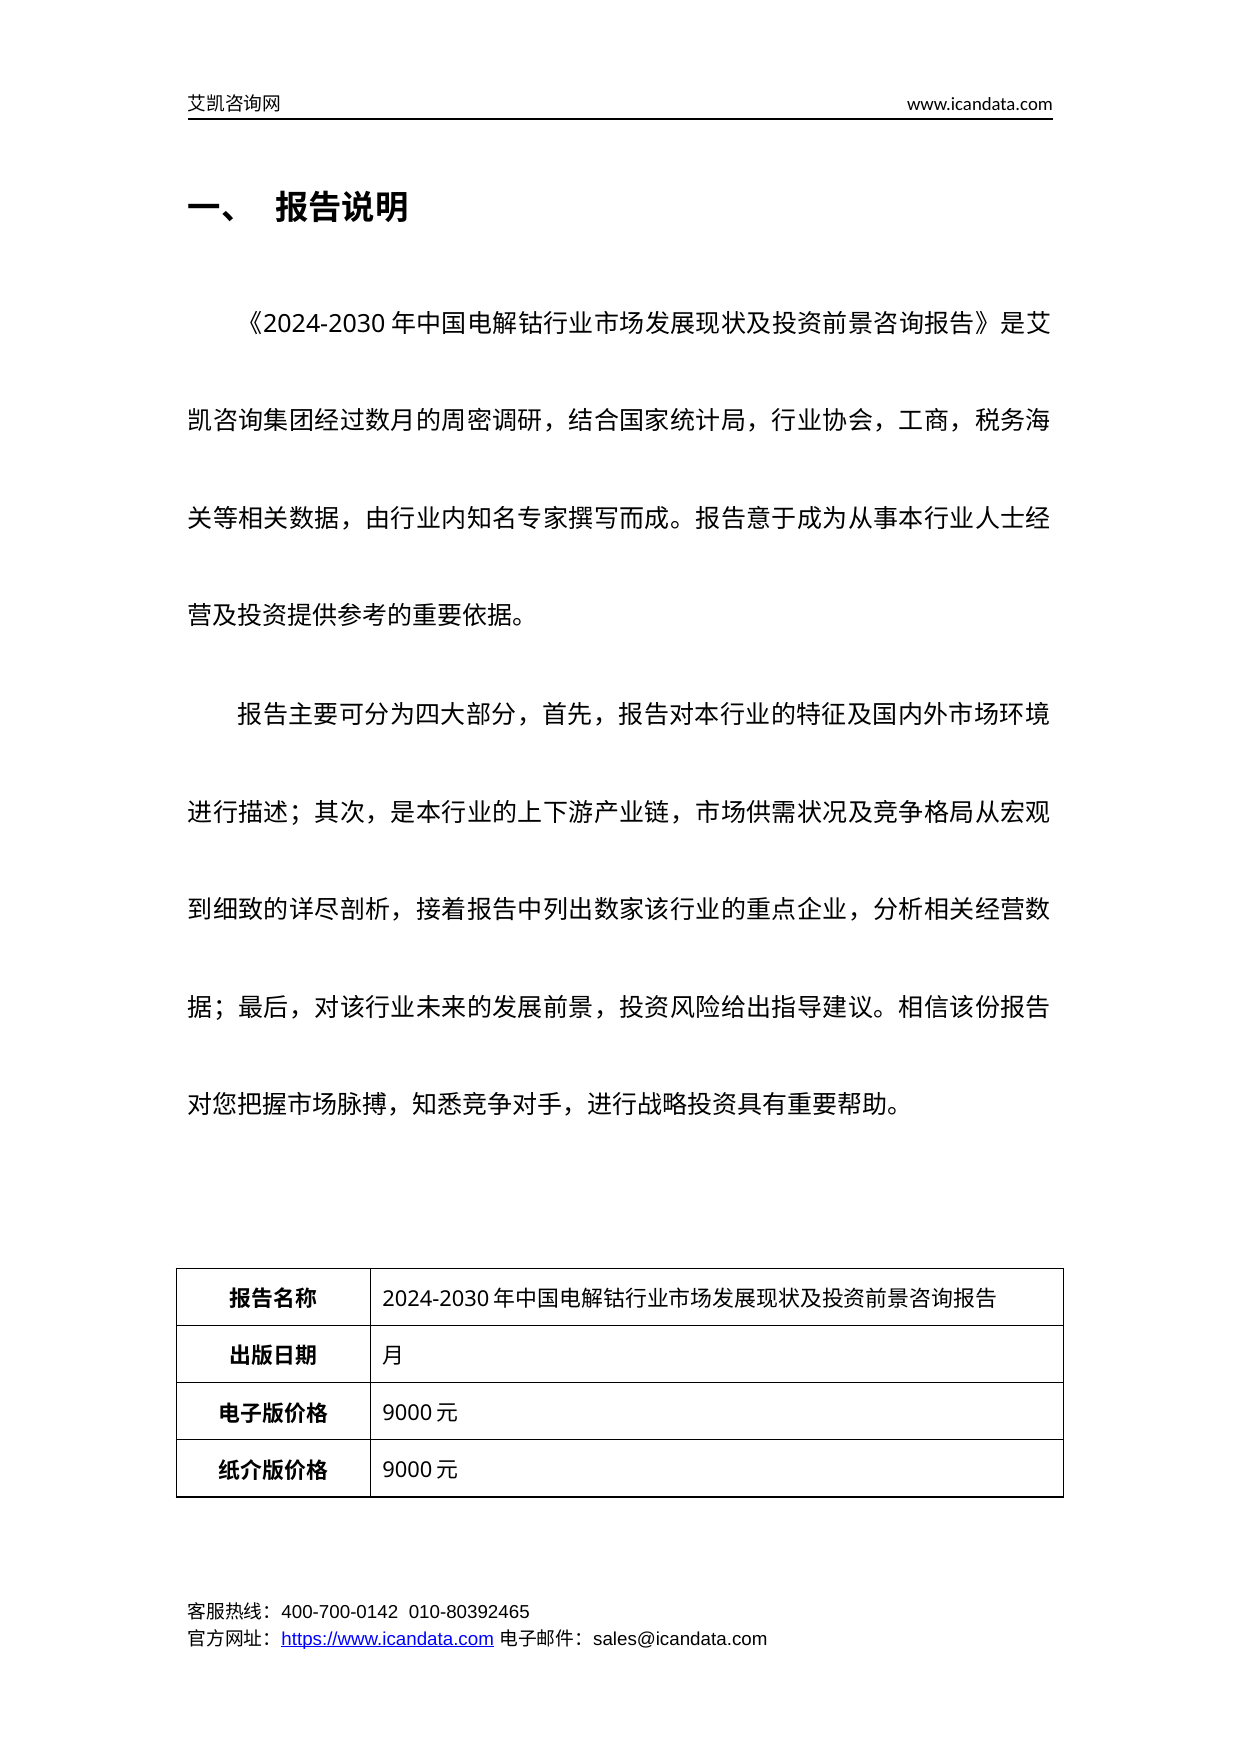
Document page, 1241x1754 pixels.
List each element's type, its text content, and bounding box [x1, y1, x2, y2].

table_cell 纸介版价格 [177, 1440, 370, 1496]
text 报告主要可分为四大部分，首先，报告对本行业的特征及国内外市场环境进行描述；其次，是本行业的上下游产业链，市场供需状况及竞争格局从宏观到细致的详尽剖析，接着报告中列出数家该行业的重点企业，分析相关经营数据；最后，对该行业未来的发展前景，投资风险给出指导建议。相信该份报告对您把握市场脉搏，知悉竞争对手，进行战略投资具有重要帮助。 [187, 681, 1053, 1136]
table_cell 电子版价格 [177, 1383, 370, 1439]
text 《2024-2030年中国电解钴行业市场发展现状及投资前景咨询报告》是艾凯咨询集团经过数月的周密调研，结合国家统计局，行业协会，工商，税务海关等相关数据，由行业内知名专家撰写而成。报告意于成为从事本行业人士经营及投资提供参考的重要依据。 [187, 289, 1053, 646]
table_header 2024-2030年中国电解钴行业市场发展现状及投资前景咨询报告 [371, 1269, 1063, 1325]
table_header 报告名称 [177, 1269, 370, 1325]
table_cell 9000元 [371, 1383, 1063, 1439]
table_cell 月 [371, 1326, 1063, 1382]
table_cell 9000元 [371, 1440, 1063, 1496]
table_cell 出版日期 [177, 1326, 370, 1382]
subtitle 报告说明 [187, 172, 1053, 237]
